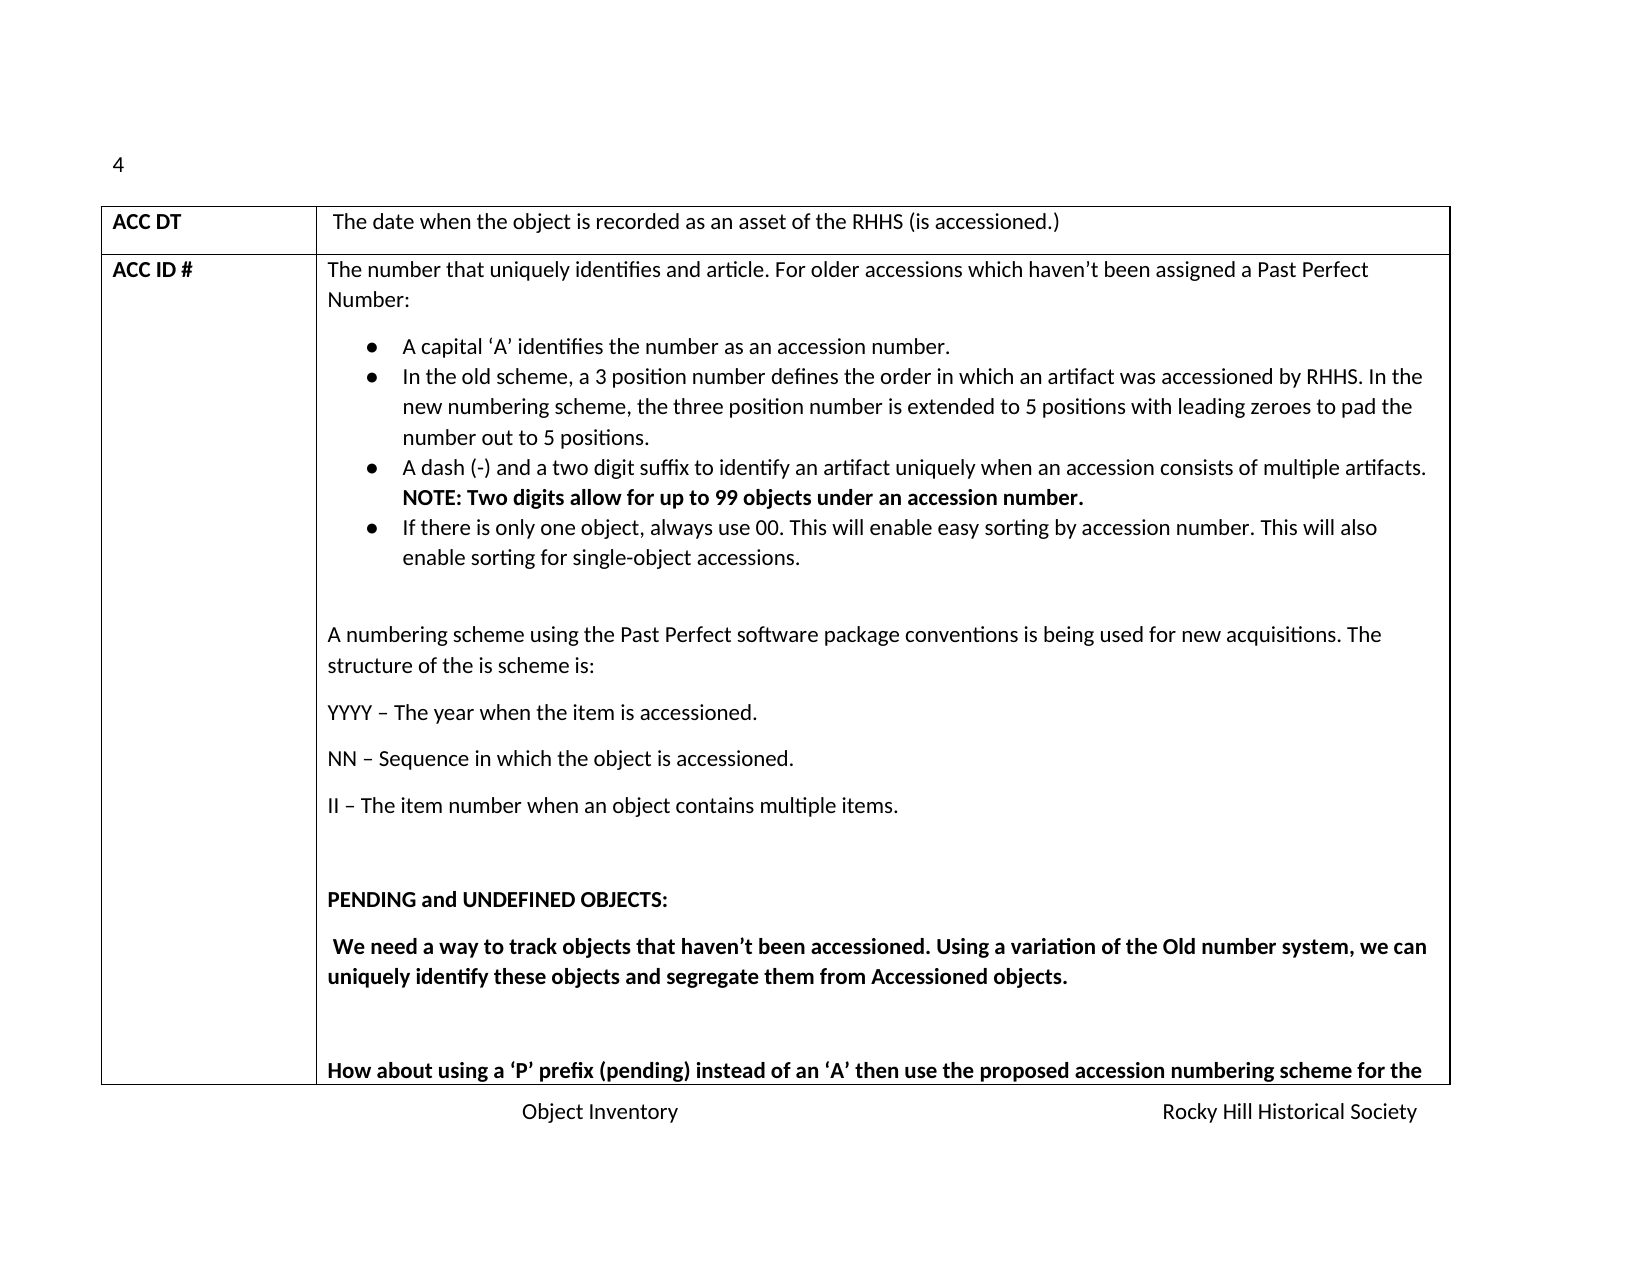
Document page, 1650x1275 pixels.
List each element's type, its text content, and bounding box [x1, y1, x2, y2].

table_cell The date when the object is recorded as an asset of the RHHS (is accessioned.) [317, 207, 1449, 254]
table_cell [317, 255, 1449, 1084]
table_cell ACC ID # [102, 255, 316, 1084]
table_cell ACC DT [102, 207, 316, 254]
